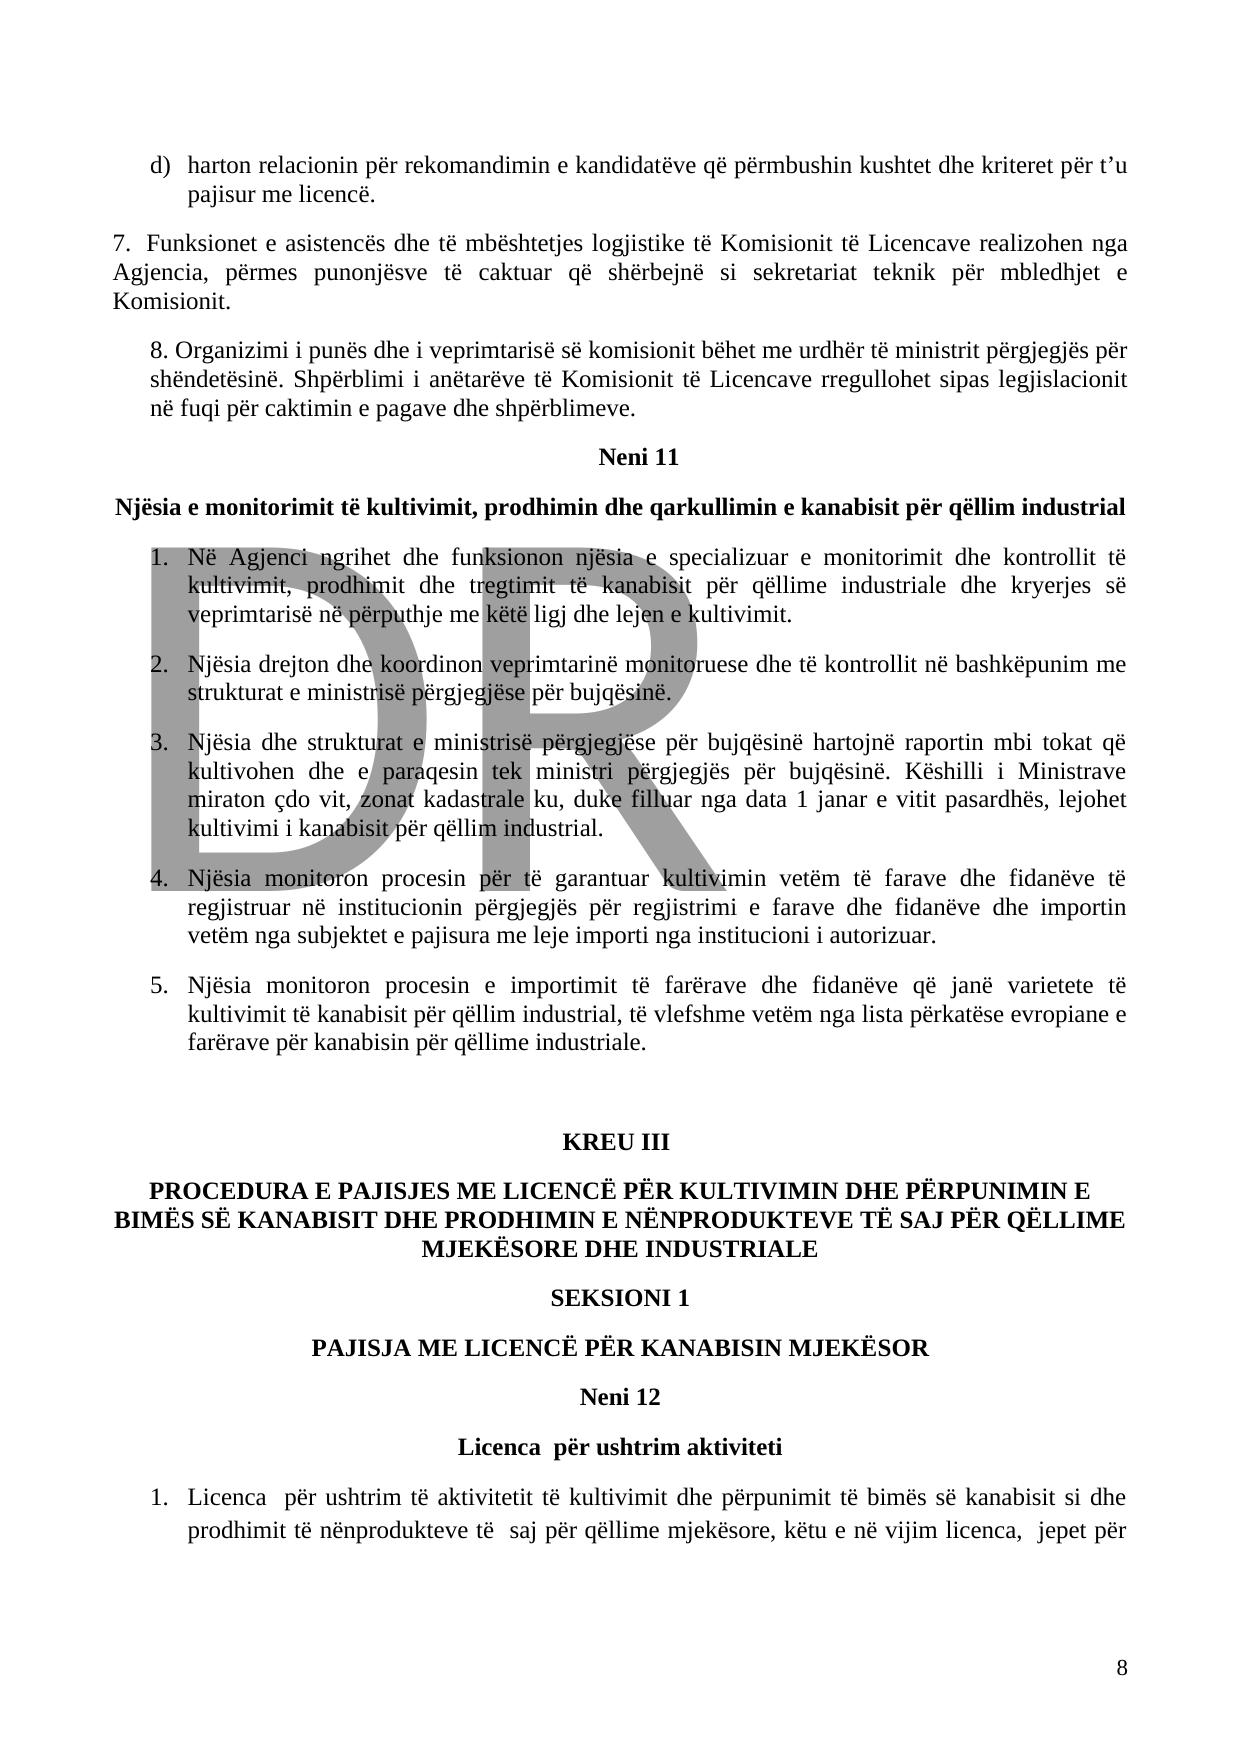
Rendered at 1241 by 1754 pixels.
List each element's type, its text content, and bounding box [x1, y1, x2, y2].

text 8. Organizimi i punës dhe i veprimtarisë së komisionit bëhet me urdhër të ministrit përgjegjës për shëndetësinë. Shpërblimi i anëtarëve të Komisionit të Licencave rregullohet sipas legjislacionit në fuqi për caktimin e pagave dhe shpërblimeve. [150, 335, 1128, 422]
text Neni 12 [112, 1382, 1128, 1411]
text Licenca për ushtrim aktiviteti [112, 1432, 1128, 1461]
list KREU III [562, 1127, 1128, 1155]
list PROCEDURA E PAJISJES ME LICENCË PËR KULTIVIMIN DHE PËRPUNIMIN E BIMËS SË KANABISIT DHE PRODHIMIN E NËNPRODUKTEVE TË SAJ PËR QËLLIME MJEKËSORE DHE INDUSTRIALE [112, 1176, 1128, 1262]
list Njësia drejton dhe koordinon veprimtarinë monitoruese dhe të kontrollit në bashkëpunim me strukturat e ministrisë përgjegjëse për bujqësinë. [150, 649, 1128, 706]
list SEKSIONI 1 [112, 1283, 1128, 1312]
list Në Agjenci ngrihet dhe funksionon njësia e specializuar e monitorimit dhe kontrollit të kultivimit, prodhimit dhe tregtimit të kanabisit për qëllime industriale dhe kryerjes së veprimtarisë në përputhje me këtë ligj dhe lejen e kultivimit. [150, 542, 1128, 628]
text Neni 11 [150, 442, 1128, 471]
list harton relacionin për rekomandimin e kandidatëve që përmbushin kushtet dhe kriteret për t’u pajisur me licencë. [150, 150, 1128, 207]
text PAJISJA ME LICENCË PËR KANABISIN MJEKËSOR [112, 1333, 1128, 1362]
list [150, 1482, 1128, 1543]
list Njësia dhe strukturat e ministrisë përgjegjëse për bujqësinë hartojnë raportin mbi tokat që kultivohen dhe e paraqesin tek ministri përgjegjës për bujqësinë. Këshilli i Ministrave miraton çdo vit, zonat kadastrale ku, duke filluar nga data 1 janar e vitit pasardhës, lejohet kultivimi i kanabisit për qëllim industrial. [150, 727, 1128, 842]
text Njësia e monitorimit të kultivimit, prodhimin dhe qarkullimin e kanabisit për qëllim industrial [112, 492, 1128, 521]
list Njësia monitoron procesin e importimit të farërave dhe fidanëve që janë varietete të kultivimit të kanabisit për qëllim industrial, të vlefshme vetëm nga lista përkatëse evropiane e farërave për kanabisin për qëllime industriale. [150, 970, 1128, 1056]
list Njësia monitoron procesin për të garantuar kultivimin vetëm të farave dhe fidanëve të regjistruar në institucionin përgjegjës për regjistrimi e farave dhe fidanëve dhe importin vetëm nga subjektet e pajisura me leje importi nga institucioni i autorizuar. [150, 863, 1128, 949]
text 7. Funksionet e asistencës dhe të mbështetjes logjistike të Komisionit të Licencave realizohen nga Agjencia, përmes punonjësve të caktuar që shërbejnë si sekretariat teknik për mbledhjet e Komisionit. [112, 228, 1128, 314]
